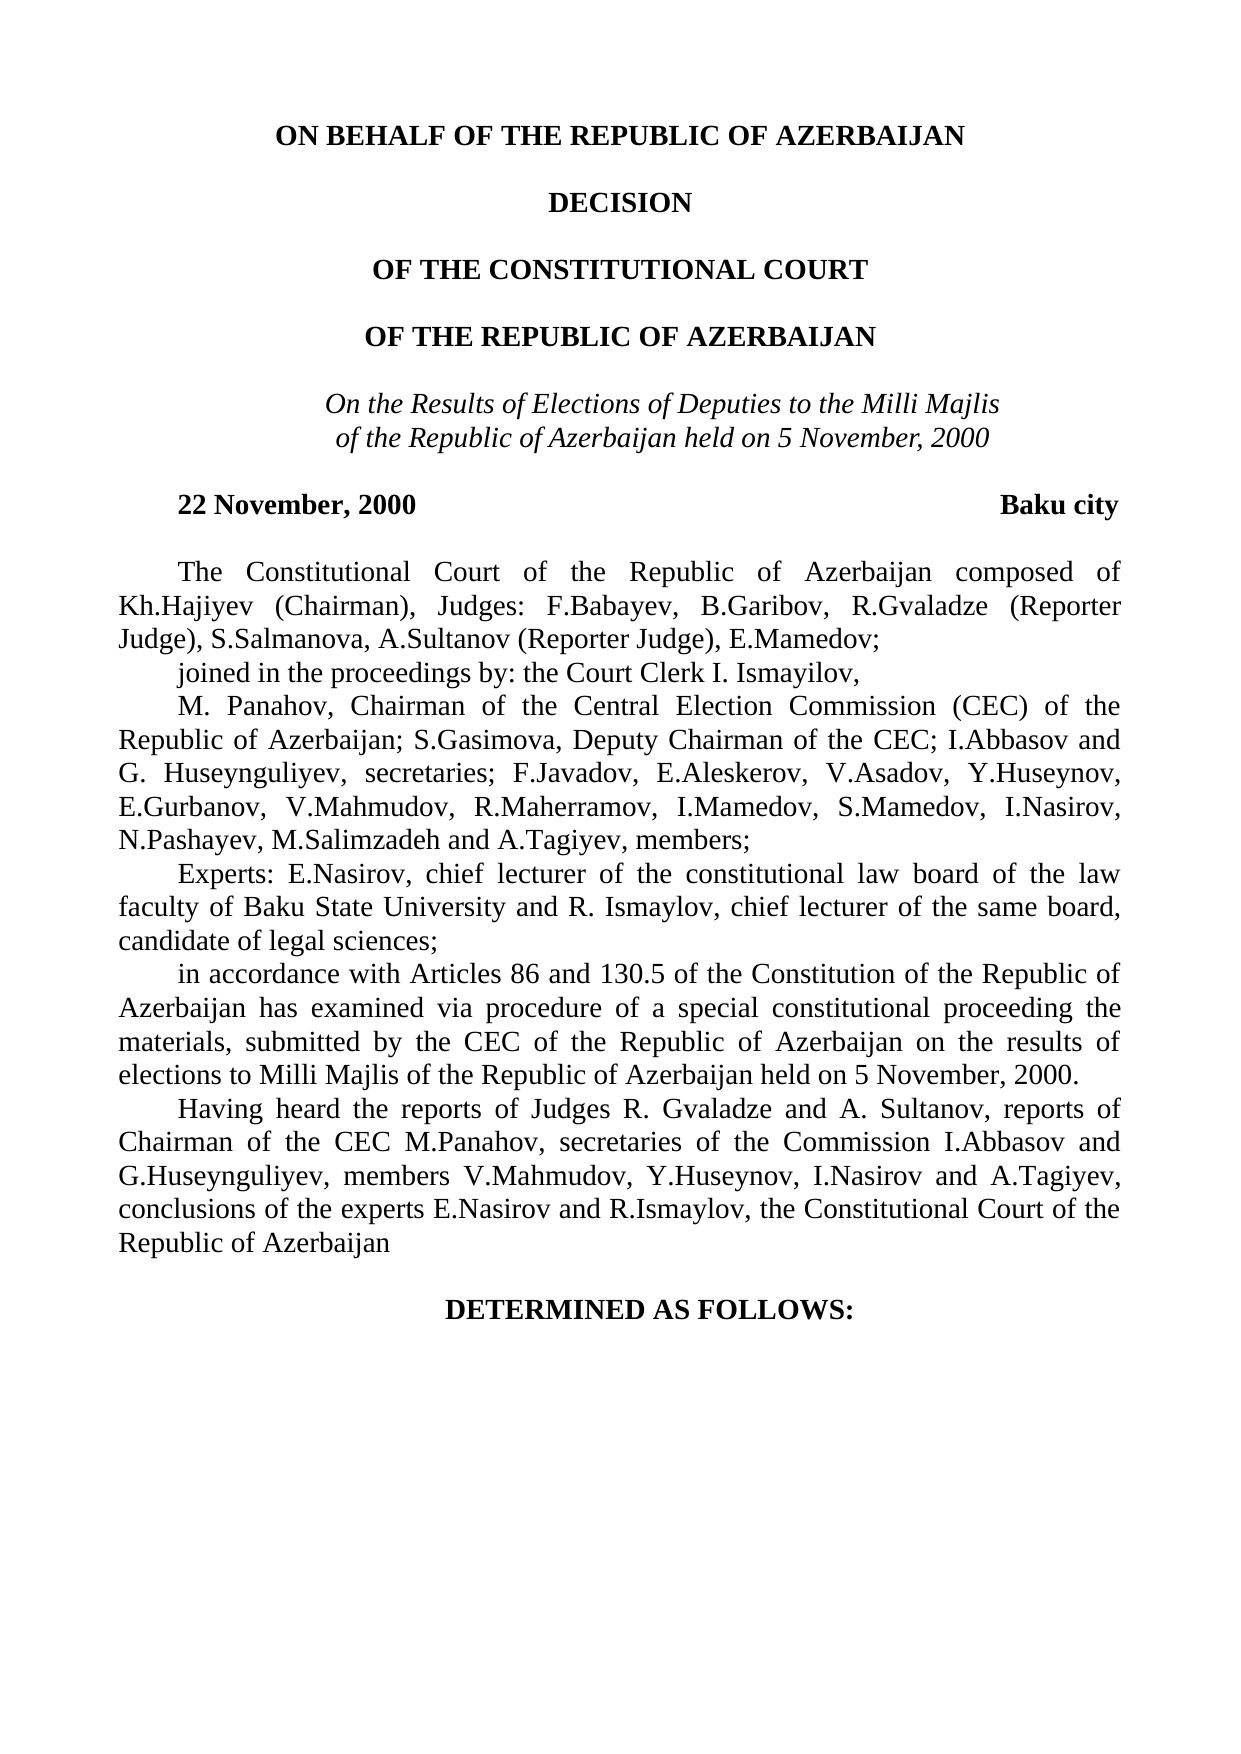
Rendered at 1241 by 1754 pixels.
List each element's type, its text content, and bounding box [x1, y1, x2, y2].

text On the Results of Elections of Deputies to the Milli Majlis [202, 386, 1122, 420]
text of the Republic of Azerbaijan held on 5 November, 2000 [202, 420, 1122, 453]
title ON BEHALF OF THE REPUBLIC OF AZERBAIJAN [118, 118, 1122, 152]
text in accordance with Articles 86 and 130.5 of the Constitution of the Republic of Azerbaijan has examined via procedure of a special constitutional proceeding the materials, submitted by the CEC of the Republic of Azerbaijan on the results of elections to Milli Majlis of the Republic of Azerbaijan held on 5 November, 2000. [118, 957, 1122, 1091]
text Experts: E.Nasirov, chief lecturer of the constitutional law board of the law faculty of Baku State University and R. Ismaylov, chief lecturer of the same board, candidate of legal sciences; [118, 856, 1122, 957]
text M. Panahov, Chairman of the Central Election Commission (CEC) of the Republic of Azerbaijan; S.Gasimova, Deputy Chairman of the CEC; I.Abbasov and G. Huseynguliyev, secretaries; F.Javadov, E.Aleskerov, V.Asadov, Y.Huseynov, E.Gurbanov, V.Mahmudov, R.Maherramov, I.Mamedov, S.Mamedov, I.Nasirov, N.Pashayev, M.Salimzadeh and A.Tagiyev, members; [118, 688, 1122, 856]
subtitle 22 November, 2000 Baku city [118, 487, 1122, 521]
subtitle DECISION [118, 185, 1122, 219]
text joined in the proceedings by: the Court Clerk I. Ismayilov, [118, 655, 1122, 688]
text The Constitutional Court of the Republic of Azerbaijan composed of Kh.Hajiyev (Chairman), Judges: F.Babayev, B.Garibov, R.Gvaladze (Reporter Judge), S.Salmanova, A.Sultanov (Reporter Judge), E.Mamedov; [118, 554, 1122, 655]
text Having heard the reports of Judges R. Gvaladze and A. Sultanov, reports of Chairman of the CEC M.Panahov, secretaries of the Commission I.Abbasov and G.Huseynguliyev, members V.Mahmudov, Y.Huseynov, I.Nasirov and A.Tagiyev, conclusions of the experts E.Nasirov and R.Ismaylov, the Constitutional Court of the Republic of Azerbaijan [118, 1091, 1122, 1258]
text DETERMINED AS FOLLOWS: [118, 1292, 1122, 1326]
subtitle OF THE CONSTITUTIONAL COURT [118, 252, 1122, 286]
subtitle OF THE REPUBLIC OF AZERBAIJAN [118, 319, 1122, 353]
